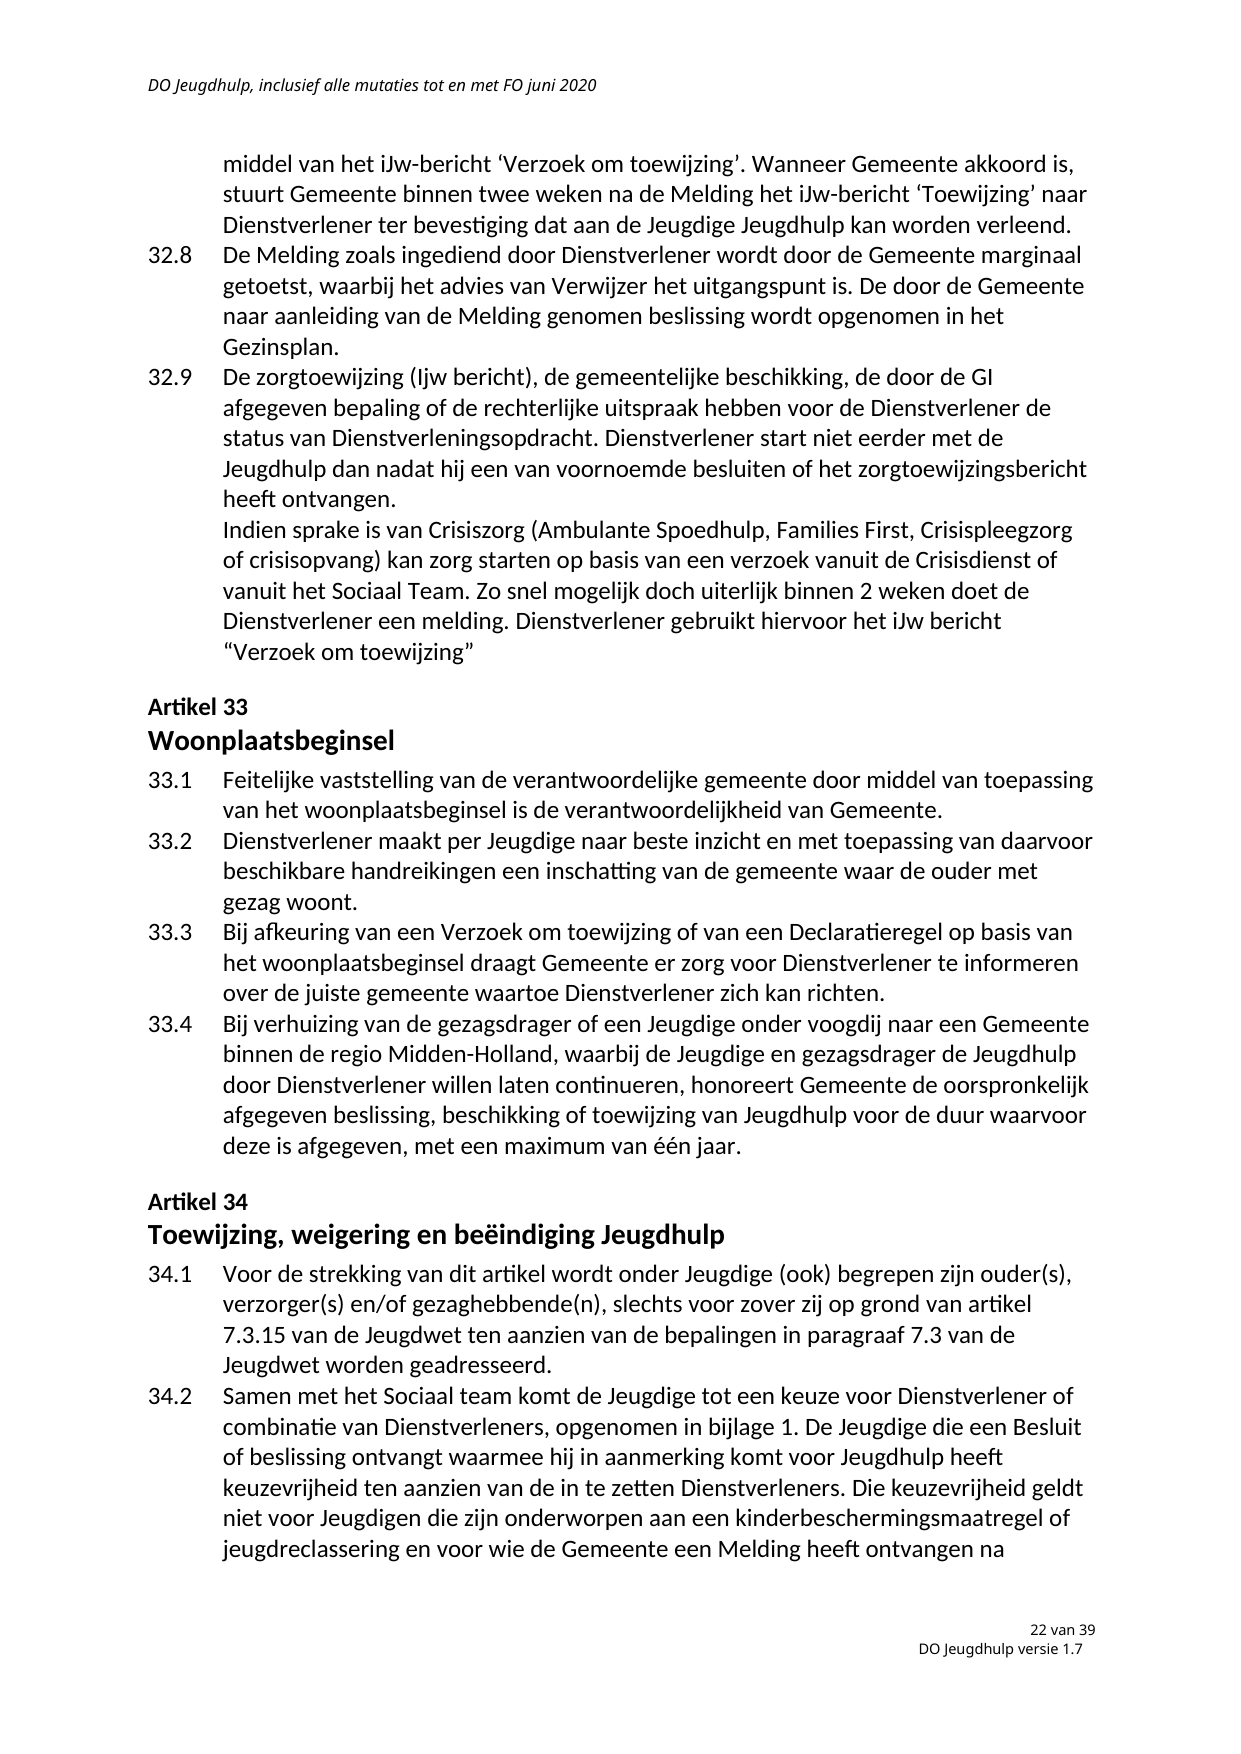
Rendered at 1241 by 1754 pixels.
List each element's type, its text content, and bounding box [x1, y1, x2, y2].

list Bij verhuizing van de gezagsdrager of een Jeugdige onder voogdij naar een Gemeente binnen de regio Midden-Holland, waarbij de Jeugdige en gezagsdrager de Jeugdhulp door Dienstverlener willen laten continueren, honoreert Gemeente de oorspronkelijk afgegeven beslissing, beschikking of toewijzing van Jeugdhulp voor de duur waarvoor deze is afgegeven, met een maximum van één jaar. [148, 1008, 1096, 1161]
list Bij afkeuring van een Verzoek om toewijzing of van een Declaratieregel op basis van het woonplaatsbeginsel draagt Gemeente er zorg voor Dienstverlener te informeren over de juiste gemeente waartoe Dienstverlener zich kan richten. [148, 917, 1096, 1008]
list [148, 148, 1096, 239]
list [148, 1380, 1096, 1563]
subtitle Artikel 33 Woonplaatsbeginsel [148, 692, 1096, 758]
list Feitelijke vaststelling van de verantwoordelijke gemeente door middel van toepassing van het woonplaatsbeginsel is de verantwoordelijkheid van Gemeente. [148, 764, 1096, 825]
list Voor de strekking van dit artikel wordt onder Jeugdige (ook) begrepen zijn ouder(s), verzorger(s) en/of gezaghebbende(n), slechts voor zover zij op grond van artikel 7.3.15 van de Jeugdwet ten aanzien van de bepalingen in paragraaf 7.3 van de Jeugdwet worden geadresseerd. [148, 1258, 1096, 1380]
list De Melding zoals ingediend door Dienstverlener wordt door de Gemeente marginaal getoetst, waarbij het advies van Verwijzer het uitgangspunt is. De door de Gemeente naar aanleiding van de Melding genomen beslissing wordt opgenomen in het Gezinsplan. [148, 239, 1096, 361]
subtitle Artikel 34 Toewijzing, weigering en beëindiging Jeugdhulp [148, 1186, 1096, 1252]
list De zorgtoewijzing (Ijw bericht), de gemeentelijke beschikking, de door de GI afgegeven bepaling of de rechterlijke uitspraak hebben voor de Dienstverlener de status van Dienstverleningsopdracht. Dienstverlener start niet eerder met de Jeugdhulp dan nadat hij een van voornoemde besluiten of het zorgtoewijzingsbericht heeft ontvangen. Indien sprake is van Crisiszorg (Ambulante Spoedhulp, Families First, Crisispleegzorg of crisisopvang) kan zorg starten op basis van een verzoek vanuit de Crisisdienst of vanuit het Sociaal Team. Zo snel mogelijk doch uiterlijk binnen 2 weken doet de Dienstverlener een melding. Dienstverlener gebruikt hiervoor het iJw bericht “Verzoek om toewijzing” [148, 361, 1096, 667]
list Dienstverlener maakt per Jeugdige naar beste inzicht en met toepassing van daarvoor beschikbare handreikingen een inschatting van de gemeente waar de ouder met gezag woont. [148, 825, 1096, 917]
